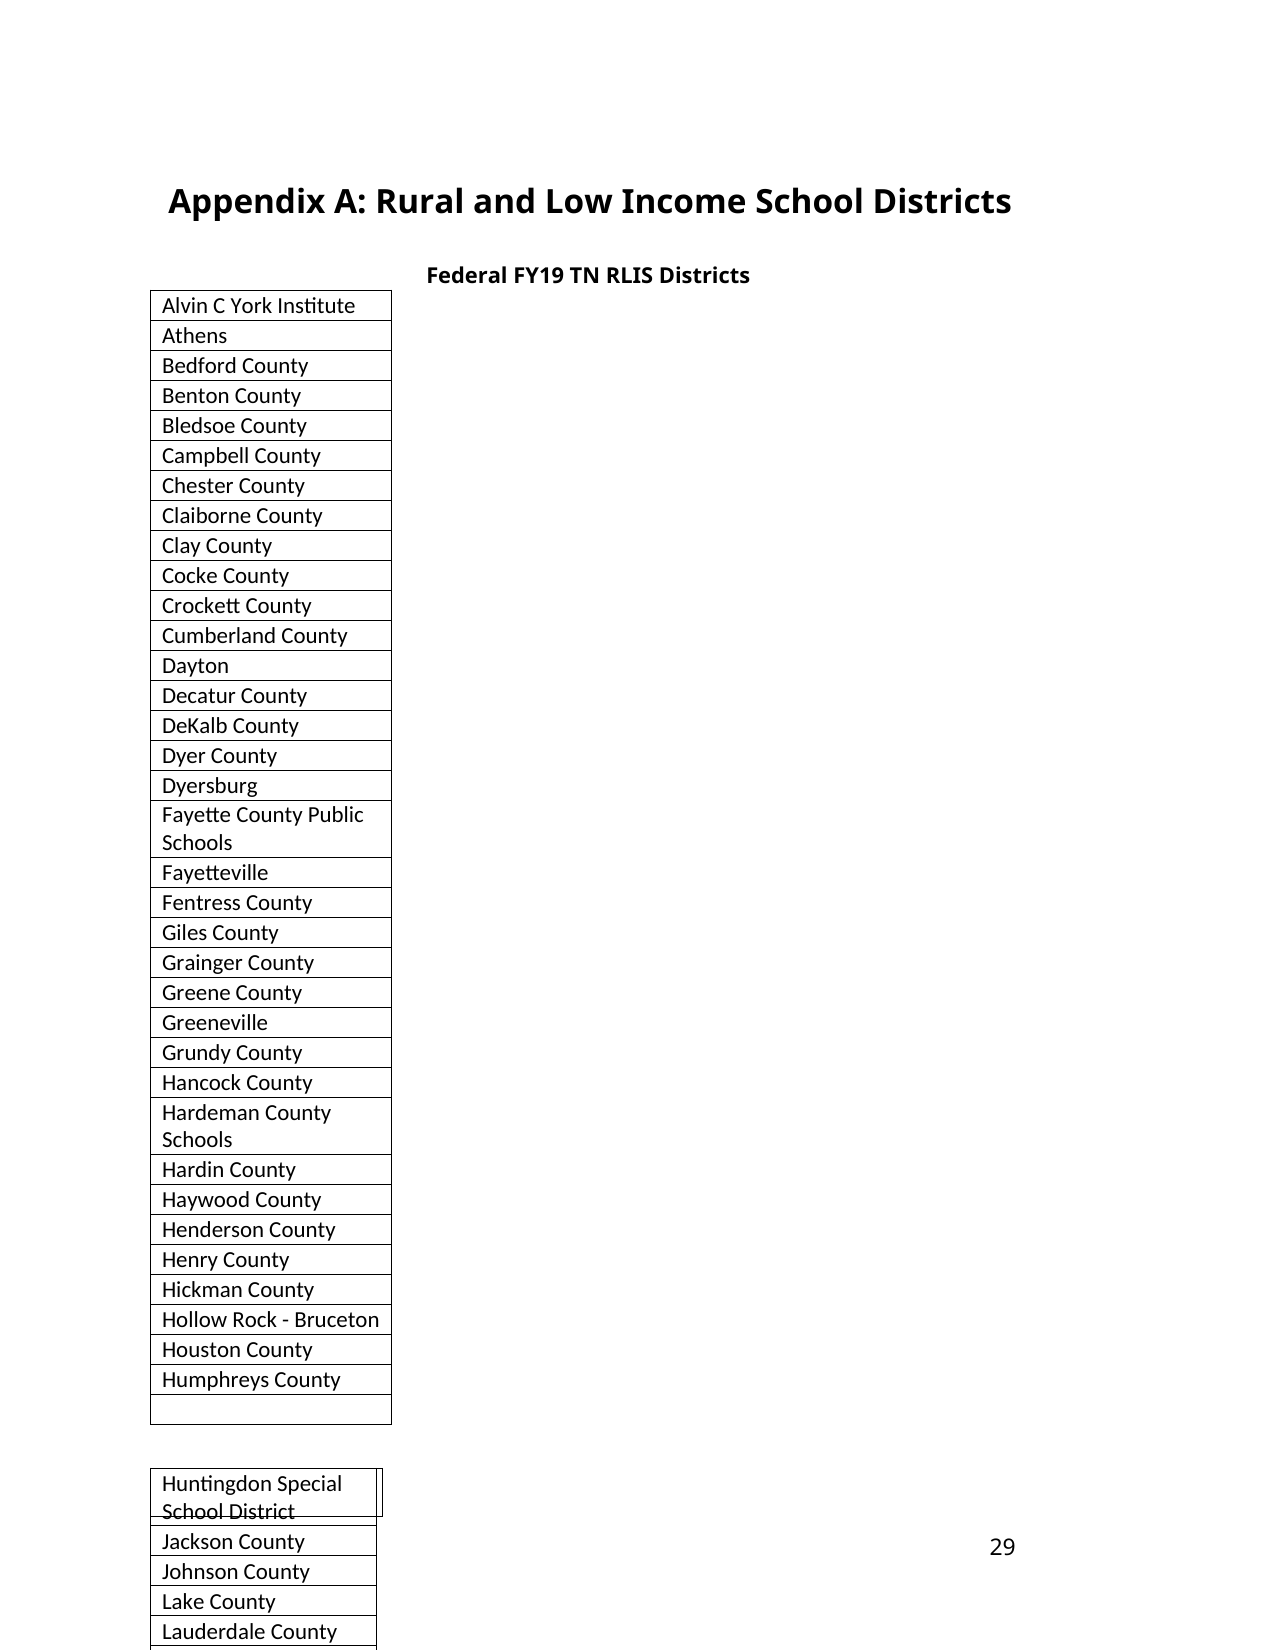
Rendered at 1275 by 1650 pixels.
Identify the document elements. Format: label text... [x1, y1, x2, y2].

subtitle Appendix A: Rural and Low Income School Districts [164, 178, 1016, 224]
